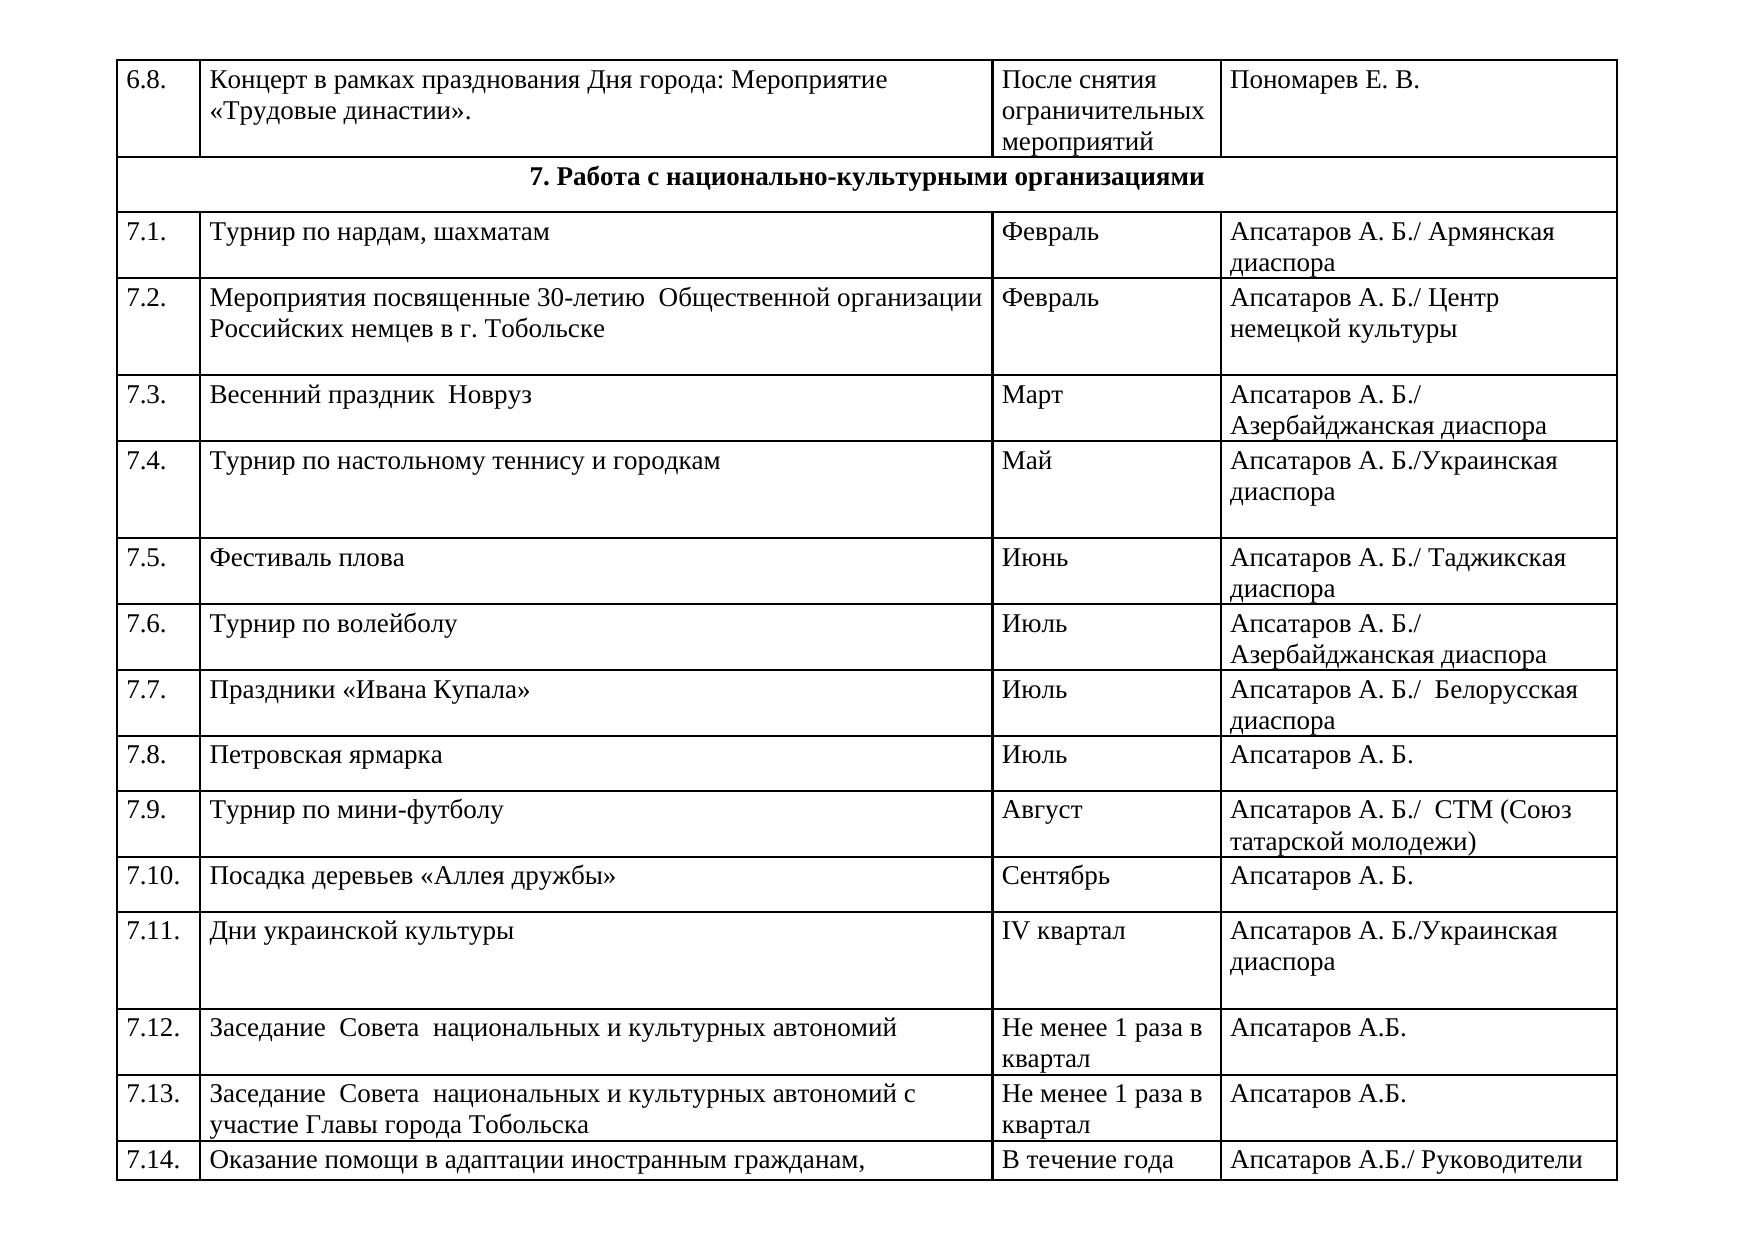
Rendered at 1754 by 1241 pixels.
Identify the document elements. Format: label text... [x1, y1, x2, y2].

table_cell Турнир по мини-футболу [201, 792, 991, 856]
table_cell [1222, 1142, 1616, 1179]
table_cell Февраль [994, 213, 1220, 277]
table_cell Апсатаров А. Б. [1222, 858, 1616, 911]
table_cell 7.14. [118, 1142, 199, 1179]
table_cell Заседание Совета национальных и культурных автономий с участие Главы города Тобольска [201, 1076, 991, 1140]
table_cell Июнь [994, 539, 1220, 603]
table_cell Дни украинской культуры [201, 913, 991, 1008]
table_cell Апсатаров А. Б./ Азербайджанская диаспора [1222, 376, 1616, 440]
table_cell Июль [994, 605, 1220, 669]
table_cell Пономарев Е. В. [1222, 61, 1616, 156]
table_cell Март [994, 376, 1220, 440]
table_cell Апсатаров А. Б./ Центр немецкой культуры [1222, 279, 1616, 374]
table_cell 7.5. [118, 539, 199, 603]
table_cell Апсатаров А. Б./ Таджикская диаспора [1222, 539, 1616, 603]
table_cell Сентябрь [994, 858, 1220, 911]
table_cell IV квартал [994, 913, 1220, 1008]
table_cell Мероприятия посвященные 30-летию Общественной организации Российских немцев в г. Тобольске [201, 279, 991, 374]
table_cell Апсатаров А. Б./ Азербайджанская диаспора [1222, 605, 1616, 669]
table_cell 7. Работа с национально-культурными организациями [118, 158, 1616, 211]
table_cell Август [994, 792, 1220, 856]
table_cell 7.1. [118, 213, 199, 277]
table_cell Посадка деревьев «Аллея дружбы» [201, 858, 991, 911]
table_cell 7.11. [118, 913, 199, 1008]
table_cell Апсатаров А. Б. [1222, 737, 1616, 790]
table_cell Не менее 1 раза в квартал [994, 1010, 1220, 1074]
table_cell 7.7. [118, 671, 199, 735]
table_cell Апсатаров А. Б./Украинская диаспора [1222, 913, 1616, 1008]
table_cell 7.3. [118, 376, 199, 440]
table_cell 6.8. [118, 61, 199, 156]
table_cell Апсатаров А.Б. [1222, 1076, 1616, 1140]
table_cell Турнир по нардам, шахматам [201, 213, 991, 277]
table_cell Июль [994, 671, 1220, 735]
table_cell Не менее 1 раза в квартал [994, 1076, 1220, 1140]
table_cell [994, 61, 1220, 156]
table_cell 7.9. [118, 792, 199, 856]
table_cell Апсатаров А. Б./ Армянская диаспора [1222, 213, 1616, 277]
table_cell Февраль [994, 279, 1220, 374]
table_cell Апсатаров А. Б./ СТМ (Союз татарской молодежи) [1222, 792, 1616, 856]
table_cell 7.8. [118, 737, 199, 790]
table_cell Апсатаров А.Б. [1222, 1010, 1616, 1074]
table_cell Турнир по волейболу [201, 605, 991, 669]
table_cell Турнир по настольному теннису и городкам [201, 442, 991, 537]
table_cell Праздники «Ивана Купала» [201, 671, 991, 735]
table_cell В течение года [994, 1142, 1220, 1179]
table_cell Май [994, 442, 1220, 537]
table_cell Апсатаров А. Б./Украинская диаспора [1222, 442, 1616, 537]
table_cell 7.4. [118, 442, 199, 537]
table_cell Петровская ярмарка [201, 737, 991, 790]
table_cell Заседание Совета национальных и культурных автономий [201, 1010, 991, 1074]
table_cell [201, 1142, 991, 1179]
table_cell Апсатаров А. Б./ Белорусская диаспора [1222, 671, 1616, 735]
table_cell 7.6. [118, 605, 199, 669]
table_cell Весенний праздник Новруз [201, 376, 991, 440]
table_cell Концерт в рамках празднования Дня города: Мероприятие «Трудовые династии». [201, 61, 991, 156]
table_cell 7.13. [118, 1076, 199, 1140]
table_cell Фестиваль плова [201, 539, 991, 603]
table_cell 7.2. [118, 279, 199, 374]
table_cell Июль [994, 737, 1220, 790]
table_cell 7.12. [118, 1010, 199, 1074]
table_cell 7.10. [118, 858, 199, 911]
